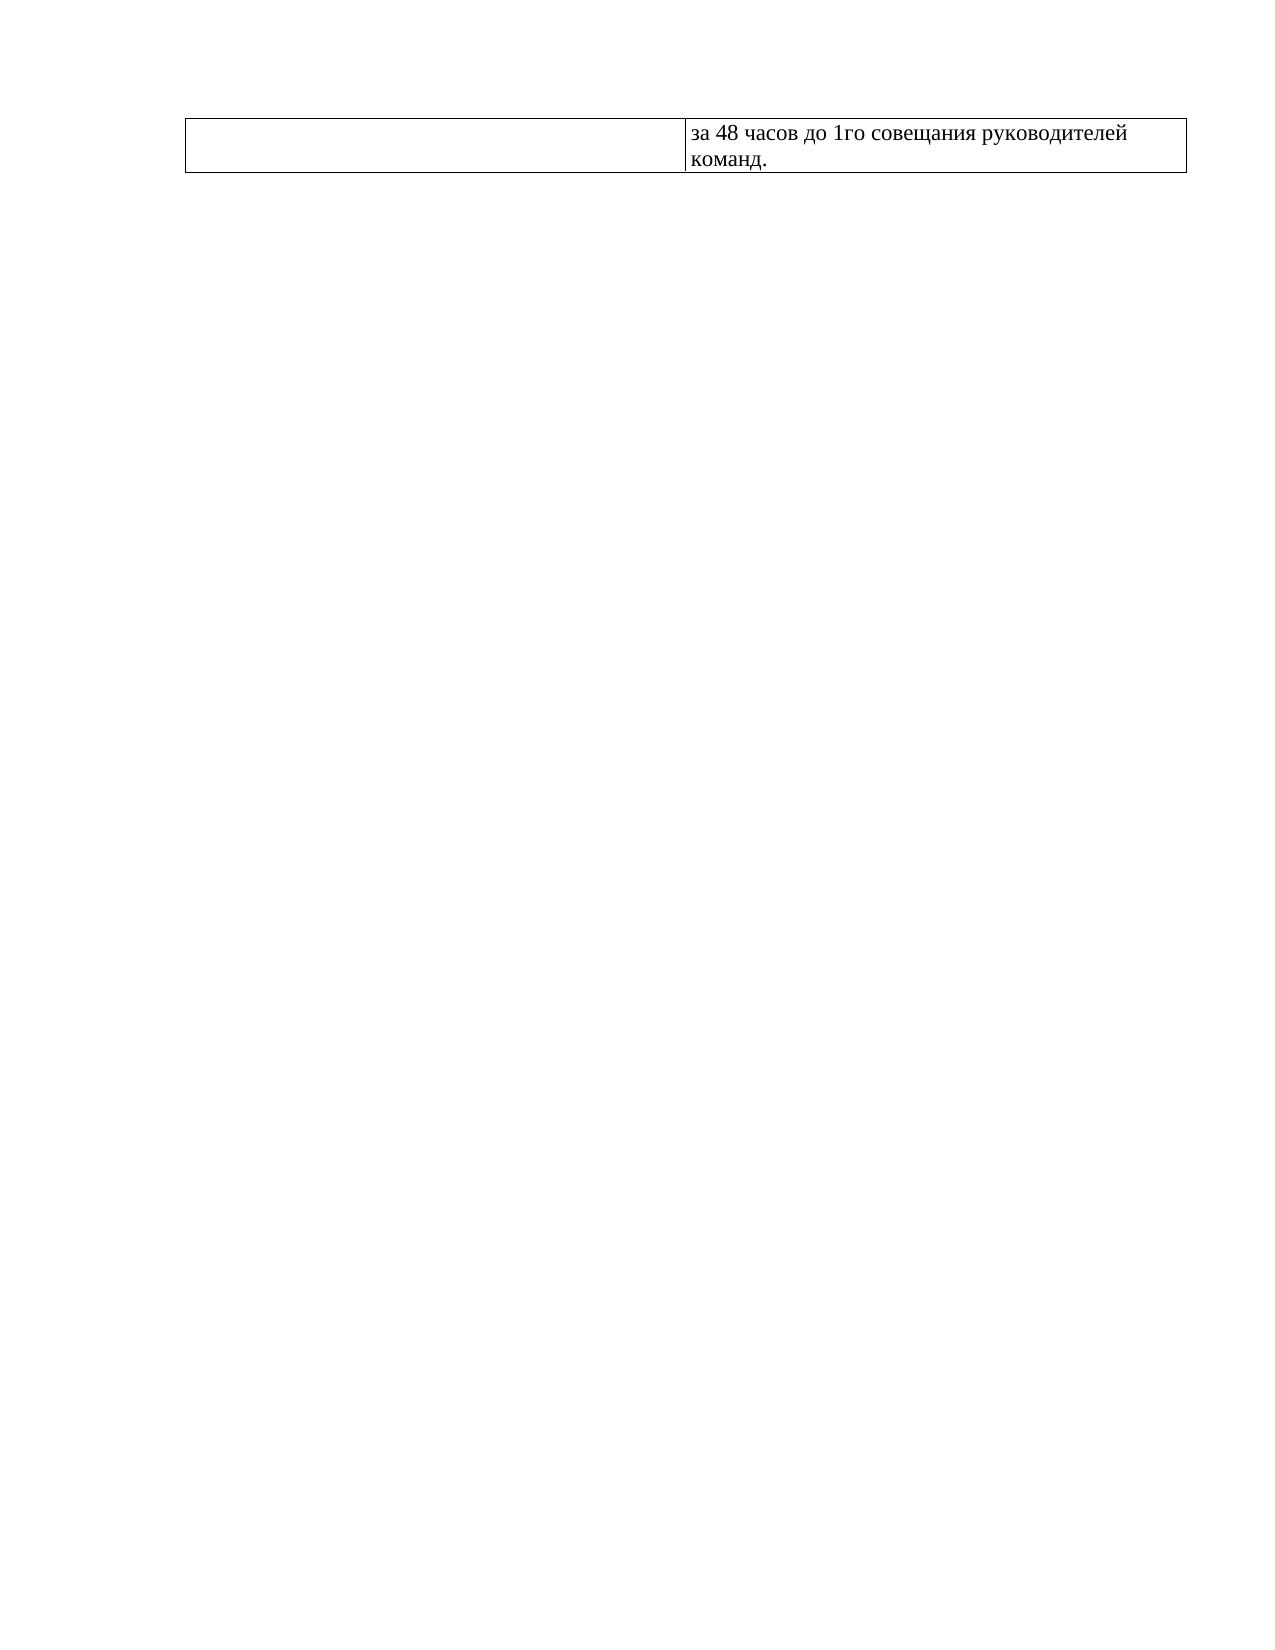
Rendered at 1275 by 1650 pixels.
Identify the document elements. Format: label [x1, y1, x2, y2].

table_cell [186, 119, 685, 171]
table_cell [686, 119, 1186, 171]
